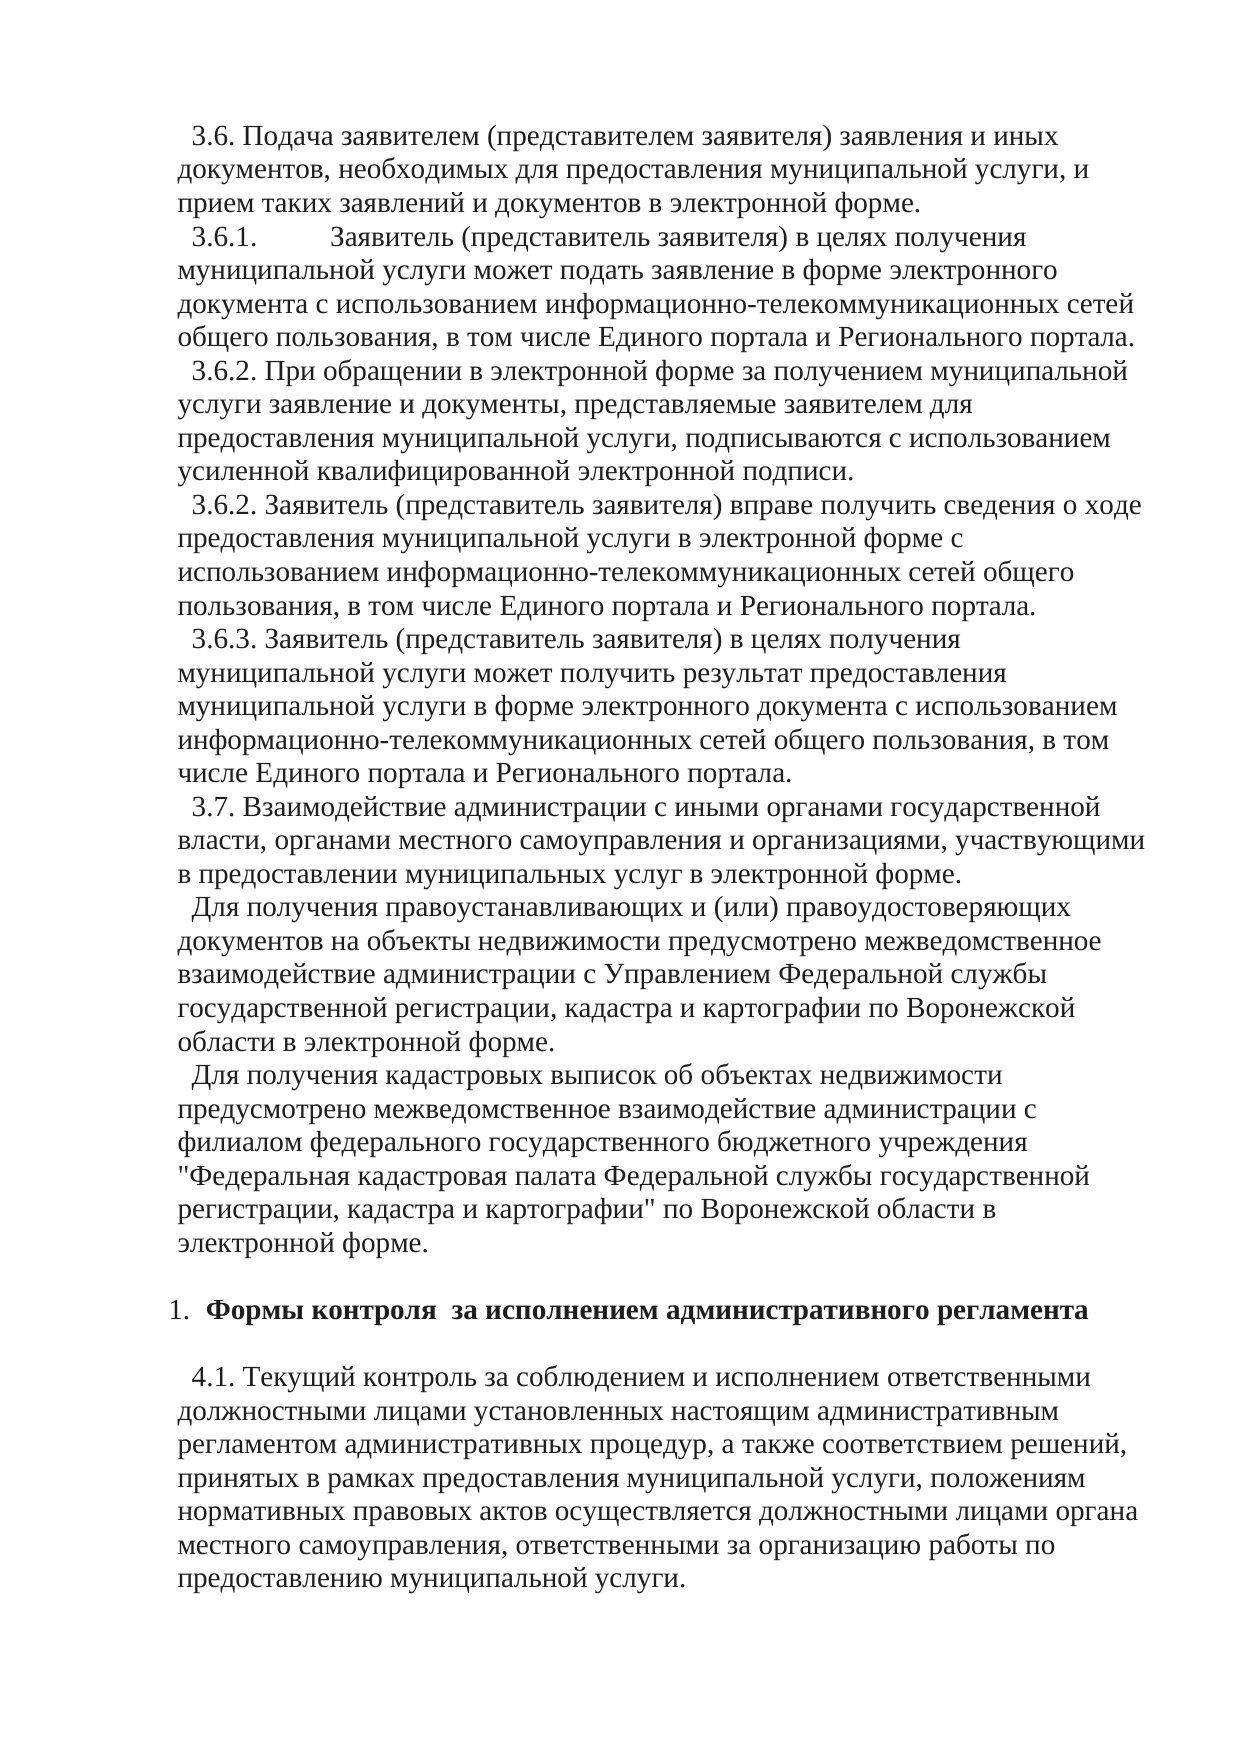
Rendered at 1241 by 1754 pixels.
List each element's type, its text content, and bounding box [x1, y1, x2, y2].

text 3.6.3. Заявитель (представитель заявителя) в целях получения муниципальной услуги может получить результат предоставления муниципальной услуги в форме электронного документа с использованием информационно-телекоммуникационных сетей общего пользования, в том числе Единого портала и Регионального портала. [177, 621, 1152, 789]
text Для получения кадастровых выписок об объектах недвижимости предусмотрено межведомственное взаимодействие администрации с филиалом федерального государственного бюджетного учреждения "Федеральная кадастровая палата Федеральной службы государственной регистрации, кадастра и картографии" по Воронежской области в электронной форме. [177, 1057, 1152, 1258]
list Формы контроля за исполнением административного регламента [168, 1292, 1152, 1326]
text 3.6.1. Заявитель (представитель заявителя) в целях получения муниципальной услуги может подать заявление в форме электронного документа с использованием информационно-телекоммуникационных сетей общего пользования, в том числе Единого портала и Регионального портала. [177, 219, 1152, 353]
text 3.7. Взаимодействие администрации с иными органами государственной власти, органами местного самоуправления и организациями, участвующими в предоставлении муниципальных услуг в электронной форме. [177, 789, 1152, 889]
text 3.6. Подача заявителем (представителем заявителя) заявления и иных документов, необходимых для предоставления муниципальной услуги, и прием таких заявлений и документов в электронной форме. [177, 118, 1152, 219]
text 3.6.2. При обращении в электронной форме за получением муниципальной услуги заявление и документы, представляемые заявителем для предоставления муниципальной услуги, подписываются с использованием усиленной квалифицированной электронной подписи. [177, 353, 1152, 487]
text Для получения правоустанавливающих и (или) правоудостоверяющих документов на объекты недвижимости предусмотрено межведомственное взаимодействие администрации с Управлением Федеральной службы государственной регистрации, кадастра и картографии по Воронежской области в электронной форме. [177, 889, 1152, 1057]
text 3.6.2. Заявитель (представитель заявителя) вправе получить сведения о ходе предоставления муниципальной услуги в электронной форме с использованием информационно-телекоммуникационных сетей общего пользования, в том числе Единого портала и Регионального портала. [177, 487, 1152, 621]
text 4.1. Текущий контроль за соблюдением и исполнением ответственными должностными лицами установленных настоящим административным регламентом административных процедур, а также соответствием решений, принятых в рамках предоставления муниципальной услуги, положениям нормативных правовых актов осуществляется должностными лицами органа местного самоуправления, ответственными за организацию работы по предоставлению муниципальной услуги. [177, 1359, 1152, 1594]
